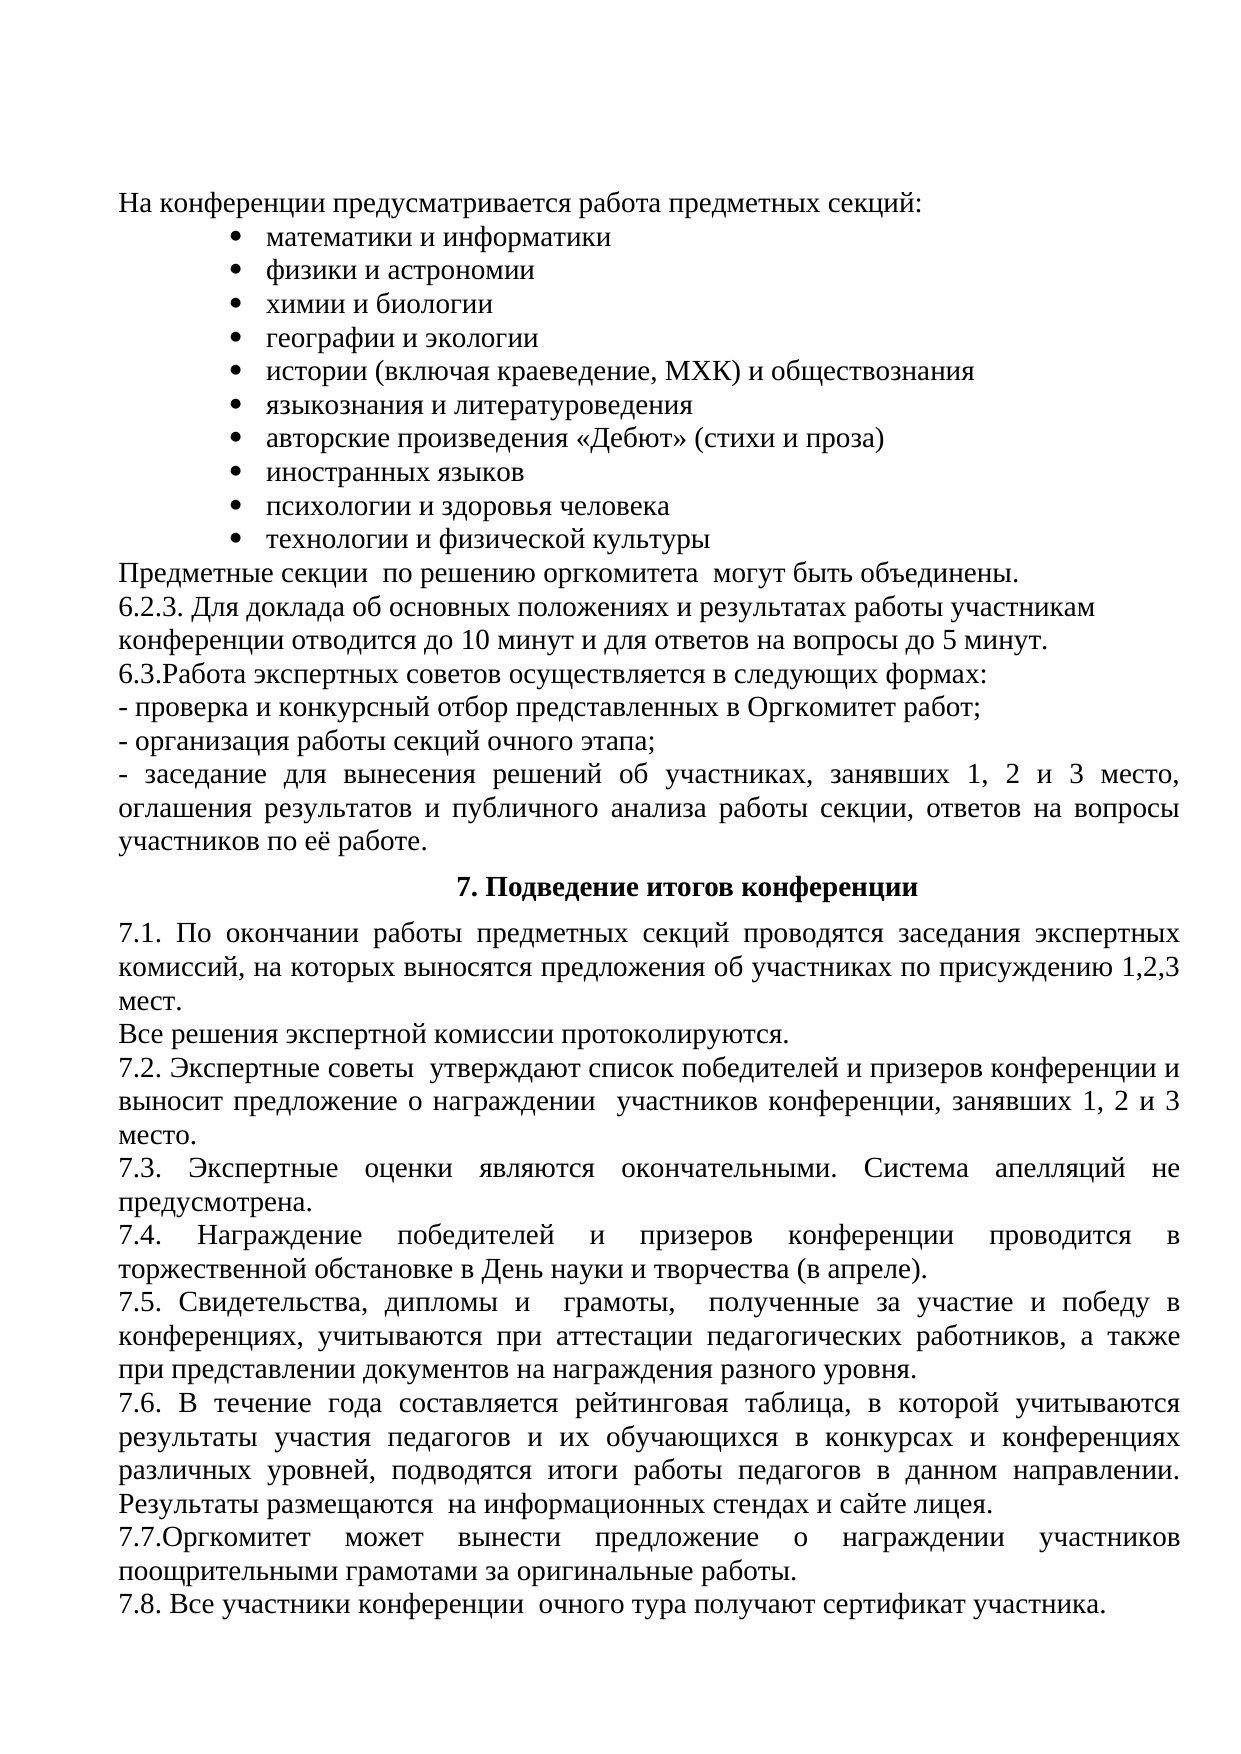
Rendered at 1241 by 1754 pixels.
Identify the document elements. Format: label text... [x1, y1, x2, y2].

text 7.2. Экспертные советы утверждают список победителей и призеров конференции и выносит предложение о награждении участников конференции, занявших 1, 2 и 3 место. [118, 1050, 1181, 1150]
text 7.6. В течение года составляется рейтинговая таблица, в которой учитываются результаты участия педагогов и их обучающихся в конкурсах и конференциях различных уровней, подводятся итоги работы педагогов в данном направлении. Результаты размещаются на информационных стендах и сайте лицея. [118, 1385, 1181, 1519]
list иностранных языков [231, 454, 1181, 488]
list географии и экологии [231, 320, 1181, 353]
list авторские произведения «Дебют» (стихи и проза) [231, 421, 1181, 454]
text 7.8. Все участники конференции очного тура получают сертификат участника. [118, 1586, 1181, 1620]
text 7.3. Экспертные оценки являются окончательными. Система апелляций не предусмотрена. [118, 1150, 1181, 1217]
text - организация работы секций очного этапа; [118, 723, 1181, 756]
list физики и астрономии [231, 252, 1181, 286]
text - проверка и конкурсный отбор представленных в Оргкомитет работ; [118, 689, 1181, 723]
list истории (включая краеведение, МХК) и обществознания [231, 353, 1181, 387]
list технологии и физической культуры [231, 522, 1181, 555]
text 7.5. Свидетельства, дипломы и грамоты, полученные за участие и победу в конференциях, учитываются при аттестации педагогических работников, а также при представлении документов на награждения разного уровня. [118, 1284, 1181, 1385]
text Предметные секции по решению оргкомитета могут быть объединены. [118, 555, 1181, 589]
list языкознания и литературоведения [231, 387, 1181, 421]
text 7.1. По окончании работы предметных секций проводятся заседания экспертных комиссий, на которых выносятся предложения об участниках по присуждению 1,2,3 мест. [118, 916, 1181, 1016]
text - заседание для вынесения решений об участниках, занявших 1, 2 и 3 место, оглашения результатов и публичного анализа работы секции, ответов на вопросы участников по её работе. [118, 756, 1181, 857]
text 7.7.Оргкомитет может вынести предложение о награждении участников поощрительными грамотами за оригинальные работы. [118, 1519, 1181, 1586]
text Все решения экспертной комиссии протоколируются. [118, 1016, 1181, 1050]
subtitle 7. Подведение итогов конференции [118, 869, 1181, 903]
list психологии и здоровья человека [231, 488, 1181, 522]
text 7.4. Награждение победителей и призеров конференции проводится в торжественной обстановке в День науки и творчества (в апреле). [118, 1217, 1181, 1284]
list химии и биологии [231, 286, 1181, 320]
list математики и информатики [231, 219, 1181, 252]
text 6.3.Работа экспертных советов осуществляется в следующих формах: [118, 656, 1181, 689]
text 6.2.3. Для доклада об основных положениях и результатах работы участникам конференции отводится до 10 минут и для ответов на вопросы до 5 минут. [118, 589, 1181, 656]
text На конференции предусматривается работа предметных секций: [118, 185, 1181, 219]
